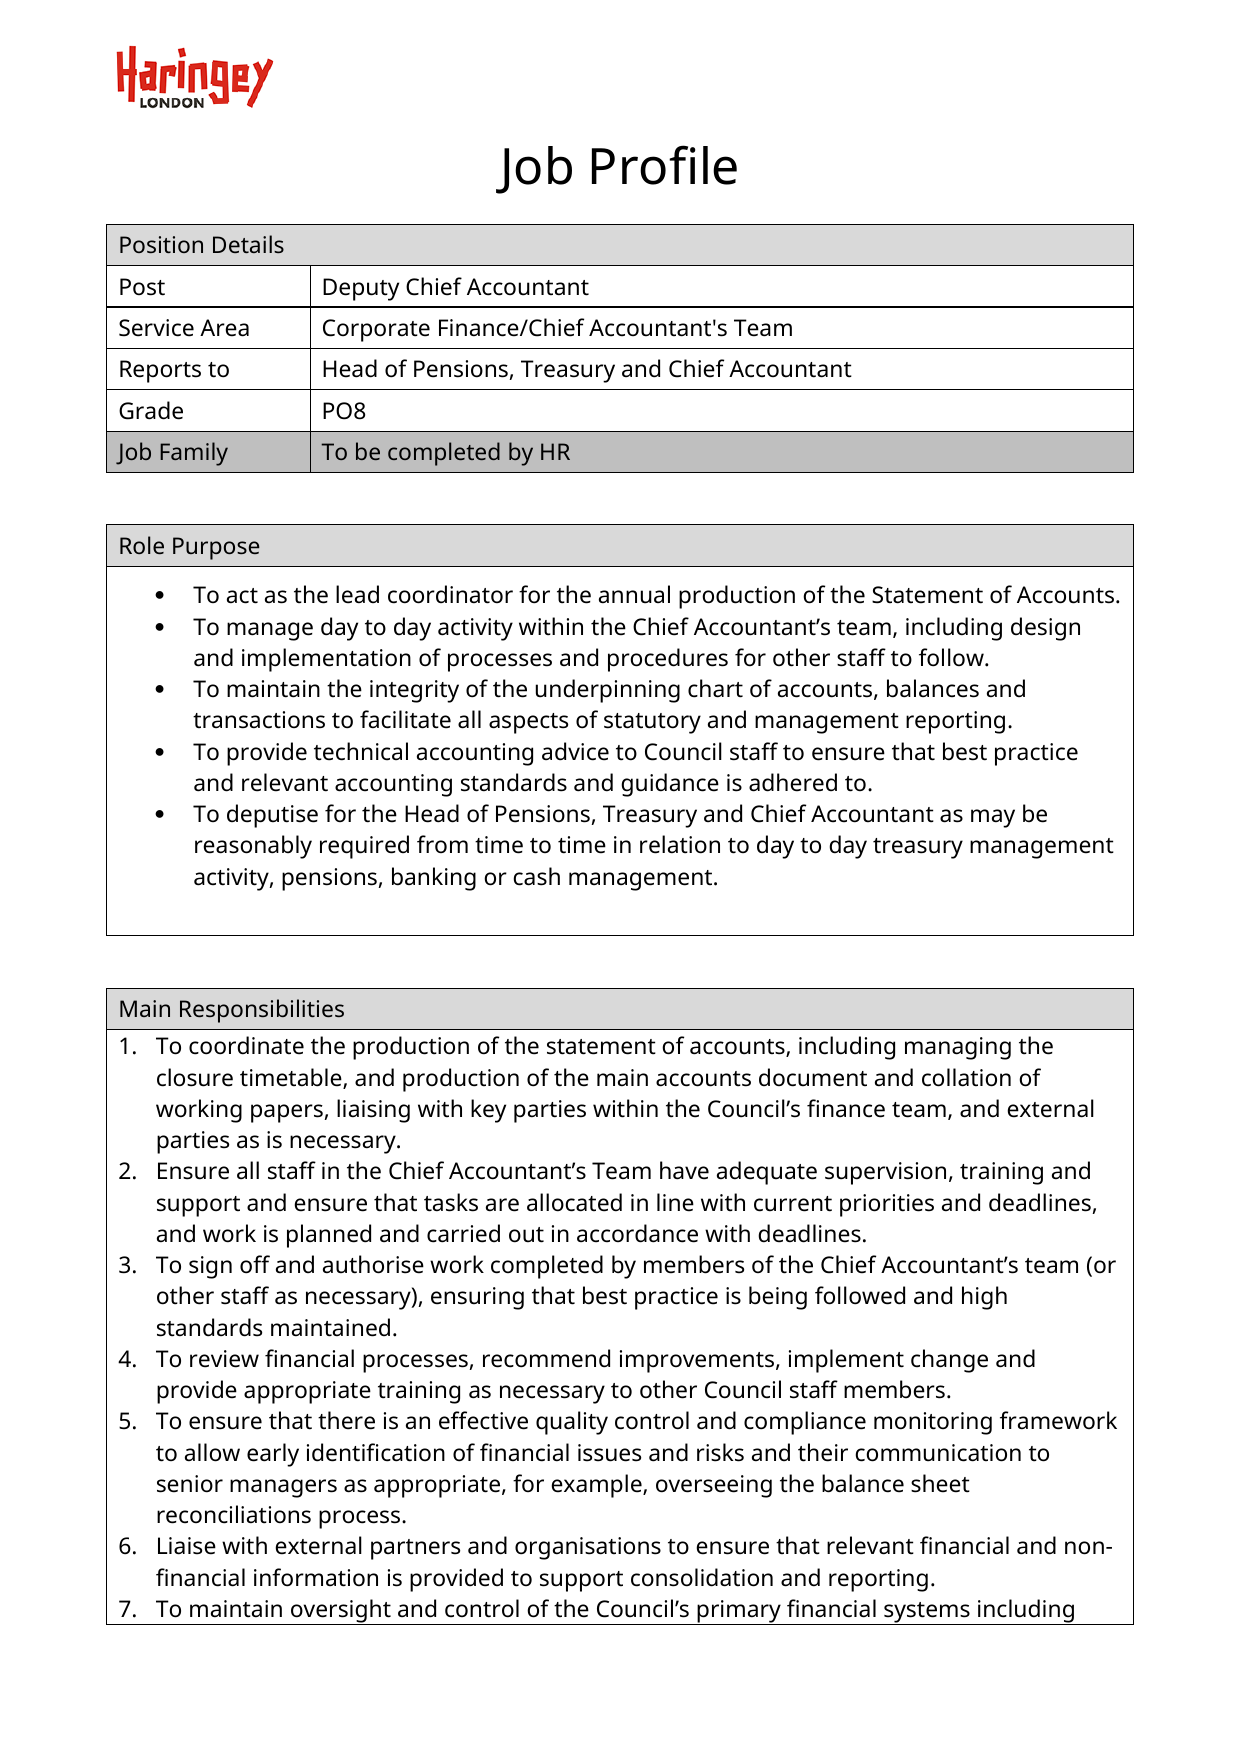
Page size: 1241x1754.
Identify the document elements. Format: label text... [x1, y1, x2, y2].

table_cell To be completed by HR [311, 432, 1133, 472]
text Job Profile [89, 131, 1152, 199]
table_cell Post [107, 266, 310, 306]
table_header Main Responsibilities [107, 989, 1133, 1029]
table_cell Corporate Finance/Chief Accountant's Team [311, 308, 1133, 348]
table_cell Grade [107, 390, 310, 431]
table_header Position Details [107, 225, 1133, 265]
table_cell Service Area [107, 308, 310, 348]
picture [103, 37, 288, 115]
table_cell Deputy Chief Accountant [311, 266, 1133, 306]
table_cell Head of Pensions, Treasury and Chief Accountant [311, 349, 1133, 389]
table_cell To act as the lead coordinator for the annual production of the Statement of Accounts. To manage day to day activity within the Chief Accountant’s team, including design and implementation of processes and procedures for other staff to follow. To maintain the integrity of the underpinning chart of accounts, balances and transactions to facilitate all aspects of statutory and management reporting. To provide technical accounting advice to Council staff to ensure that best practice and relevant accounting standards and guidance is adhered to. To deputise for the Head of Pensions, Treasury and Chief Accountant as may be reasonably required from time to time in relation to day to day treasury management activity, pensions, banking or cash management. [107, 567, 1133, 935]
table_cell Reports to [107, 349, 310, 389]
table_header Role Purpose [107, 525, 1133, 566]
table_cell Job Family [107, 432, 310, 472]
table_cell PO8 [311, 390, 1133, 431]
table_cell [107, 1030, 1133, 1624]
